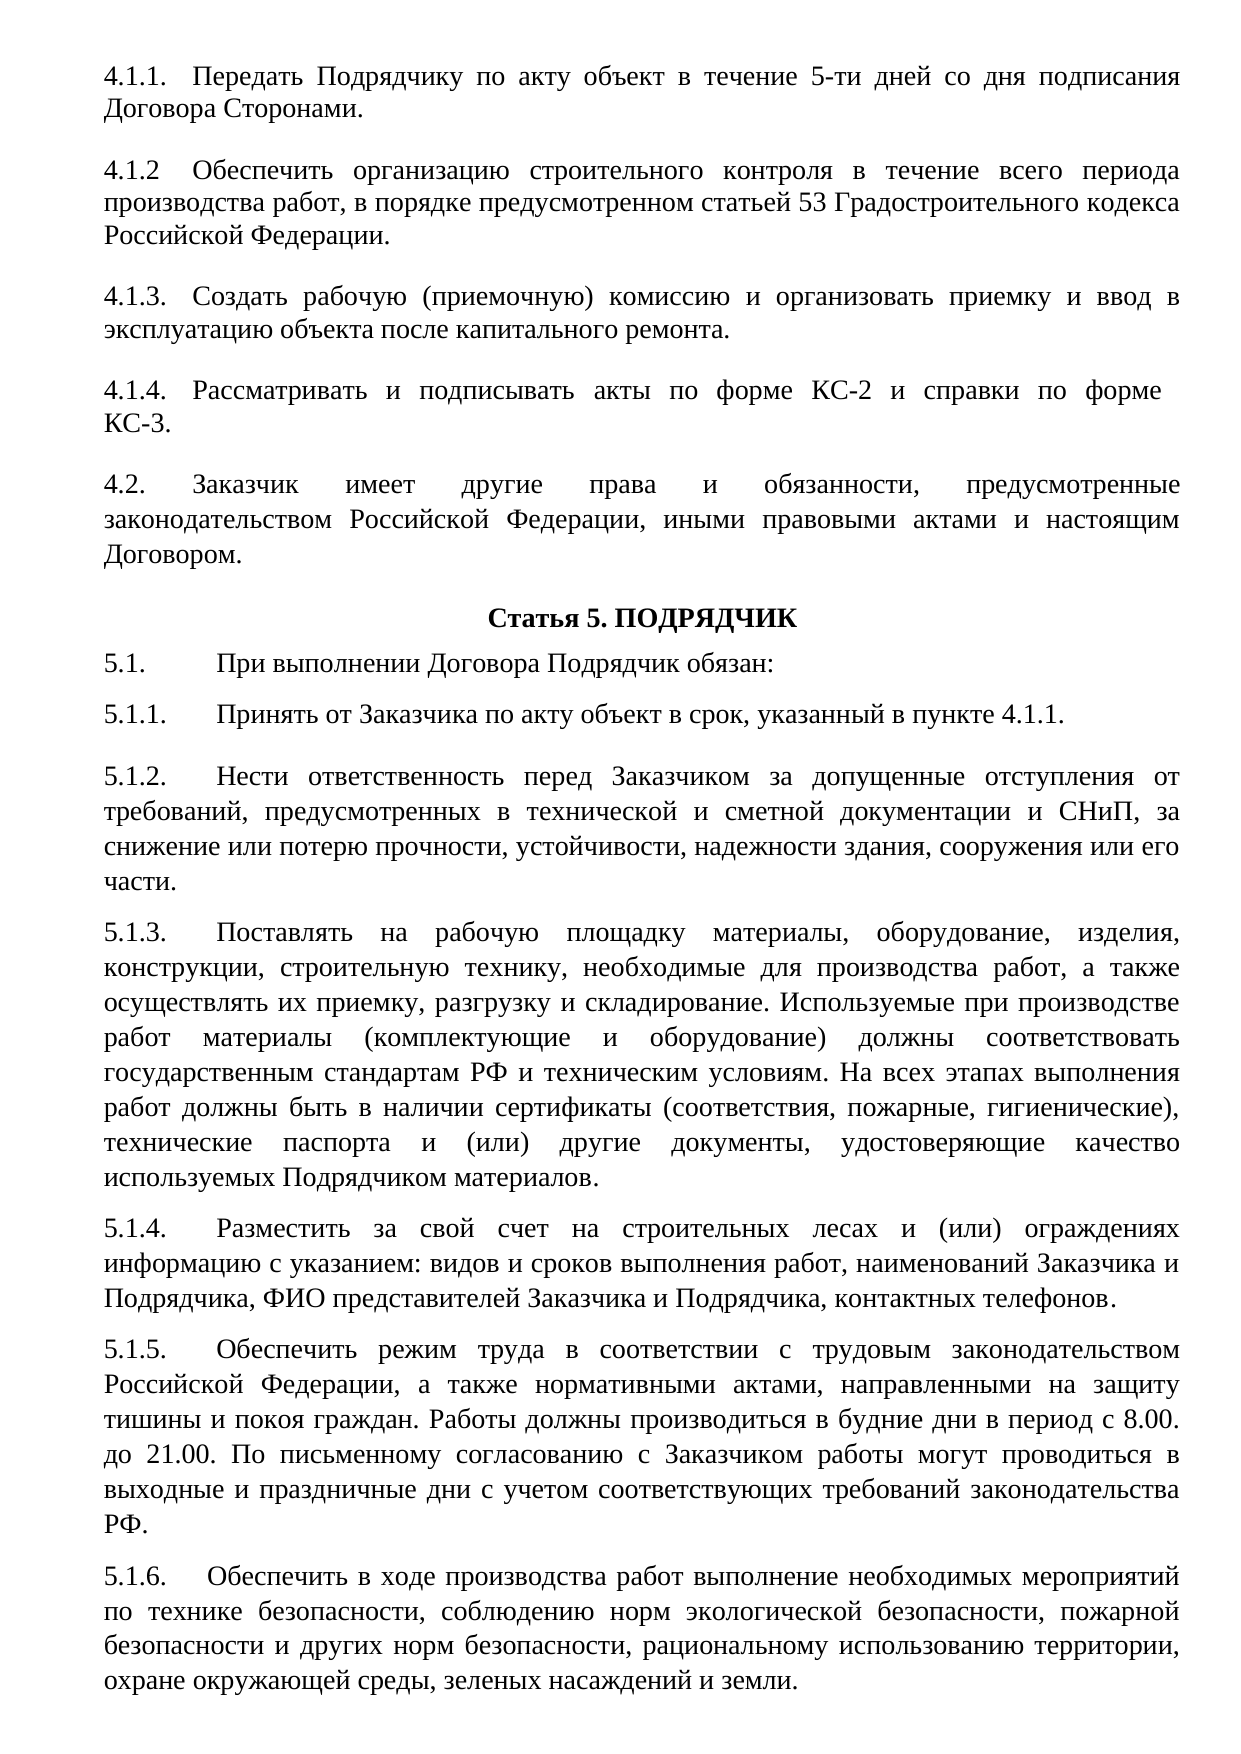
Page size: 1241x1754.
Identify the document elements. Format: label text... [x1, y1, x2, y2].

text 5.1.3. Поставлять на рабочую площадку материалы, оборудование, изделия, конструкции, строительную технику, необходимые для производства работ, а также осуществлять их приемку, разгрузку и складирование. Используемые при производстве работ материалы (комплектующие и оборудование) должны соответствовать государственным стандартам РФ и техническим условиям. На всех этапах выполнения работ должны быть в наличии сертификаты (соответствия, пожарные, гигиенические), технические паспорта и (или) другие документы, удостоверяющие качество используемых Подрядчиком материалов. [103, 915, 1181, 1192]
text 5.1.4. Разместить за свой счет на строительных лесах и (или) ограждениях информацию с указанием: видов и сроков выполнения работ, наименований Заказчика и Подрядчика, ФИО представителей Заказчика и Подрядчика, контактных телефонов. [103, 1211, 1181, 1313]
text 4.1.1. Передать Подрядчику по акту объект в течение 5-ти дней со дня подписания Договора Сторонами. [103, 59, 1181, 124]
text 5.1.1. Принять от Заказчика по акту объект в срок, указанный в пункте 4.1.1. [103, 698, 1181, 730]
text 4.2. Заказчик имеет другие права и обязанности, предусмотренные законодательством Российской Федерации, иными правовыми актами и настоящим Договором. [103, 467, 1181, 569]
text 5.1.5. Обеспечить режим труда в соответствии с трудовым законодательством Российской Федерации, а также нормативными актами, направленными на защиту тишины и покоя граждан. Работы должны производиться в будние дни в период с 8.00. до 21.00. По письменному согласованию с Заказчиком работы могут проводиться в выходные и праздничные дни с учетом соответствующих требований законодательства РФ. [103, 1333, 1181, 1539]
text 4.1.4. Рассматривать и подписывать акты по форме КС-2 и справки по форме КС-3. [103, 373, 1181, 438]
text 5.1.2. Нести ответственность перед Заказчиком за допущенные отступления от требований, предусмотренных в технической и сметной документации и СНиП, за снижение или потерю прочности, устойчивости, надежности здания, сооружения или его части. [103, 759, 1181, 896]
text Статья 5. ПОДРЯДЧИК [103, 601, 1181, 633]
text 5.1. При выполнении Договора Подрядчик обязан: [103, 646, 1181, 678]
text 4.1.2 Обеспечить организацию строительного контроля в течение всего периода производства работ, в порядке предусмотренном статьей 53 Градостроительного кодекса Российской Федерации. [103, 153, 1181, 250]
text 4.1.3. Создать рабочую (приемочную) комиссию и организовать приемку и ввод в эксплуатацию объекта после капитального ремонта. [103, 279, 1181, 344]
text 5.1.6. Обеспечить в ходе производства работ выполнение необходимых мероприятий по технике безопасности, соблюдению норм экологической безопасности, пожарной безопасности и других норм безопасности, рациональному использованию территории, охране окружающей среды, зеленых насаждений и земли. [103, 1559, 1181, 1696]
